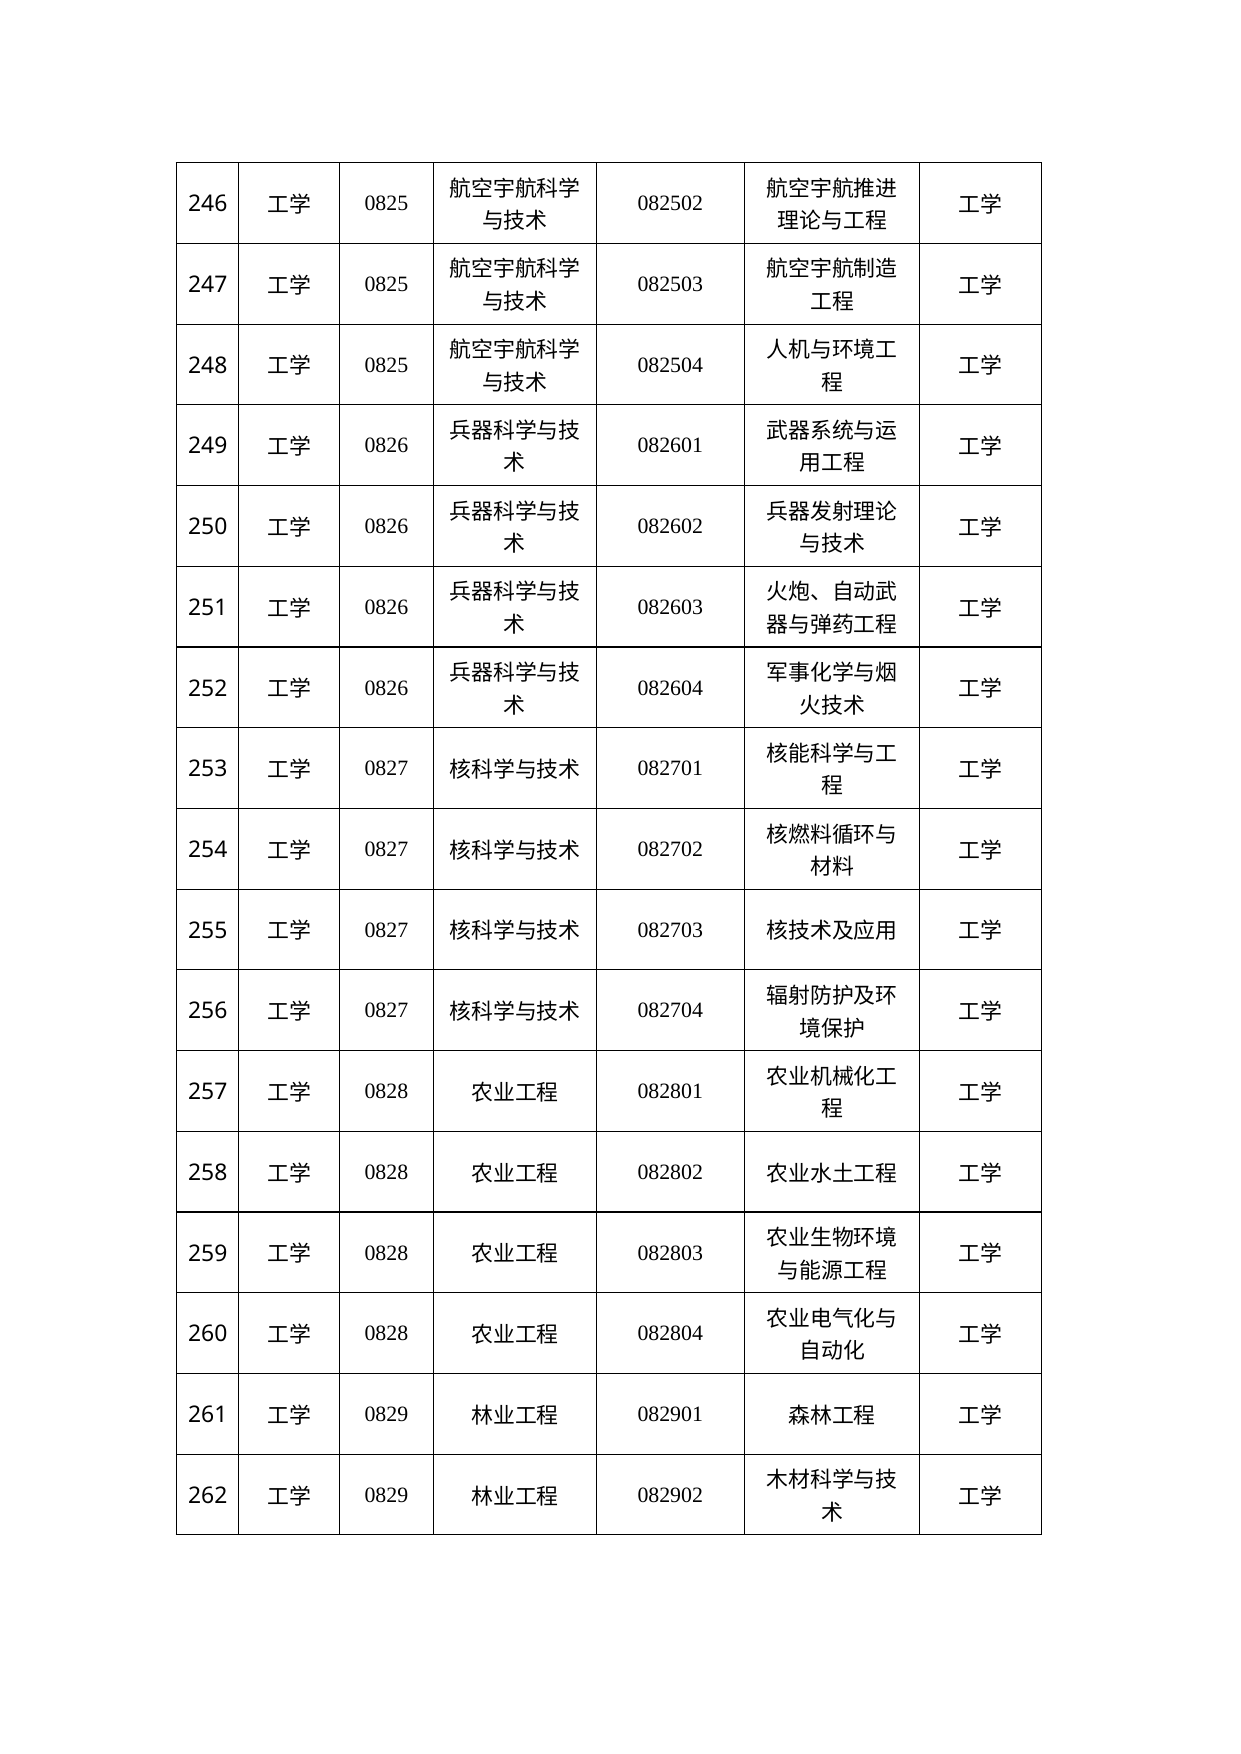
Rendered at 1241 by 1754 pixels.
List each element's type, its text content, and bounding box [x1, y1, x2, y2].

table_cell 工学 [920, 486, 1041, 566]
table_cell 082804 [597, 1293, 744, 1373]
table_cell 核科学与技术 [434, 970, 596, 1050]
table_cell 252 [177, 648, 238, 727]
table_cell 250 [177, 486, 238, 566]
table_cell 0827 [340, 809, 433, 888]
table_cell 工学 [920, 567, 1041, 646]
table_cell 人机与环境工程 [745, 325, 919, 404]
table_cell 工学 [239, 1132, 339, 1211]
table_cell 农业工程 [434, 1293, 596, 1373]
table_cell 工学 [920, 1132, 1041, 1211]
table_cell 082902 [597, 1455, 744, 1534]
table_cell 259 [177, 1213, 238, 1292]
table_cell 0826 [340, 648, 433, 727]
table_cell 工学 [239, 567, 339, 646]
table_cell 火炮、自动武器与弹药工程 [745, 567, 919, 646]
table_cell 082603 [597, 567, 744, 646]
table_cell 农业工程 [434, 1051, 596, 1131]
table_cell 航空宇航科学与技术 [434, 163, 596, 243]
table_cell 林业工程 [434, 1455, 596, 1534]
table_cell 082803 [597, 1213, 744, 1292]
table_cell 247 [177, 244, 238, 323]
table_cell 工学 [920, 809, 1041, 888]
table_cell 工学 [920, 1293, 1041, 1373]
table_cell 兵器科学与技术 [434, 567, 596, 646]
table_cell 兵器科学与技术 [434, 405, 596, 485]
table_cell 0829 [340, 1455, 433, 1534]
table_cell 260 [177, 1293, 238, 1373]
table_cell 工学 [920, 1374, 1041, 1454]
table_cell 0825 [340, 244, 433, 323]
table_cell 航空宇航科学与技术 [434, 325, 596, 404]
table_cell 森林工程 [745, 1374, 919, 1454]
table_cell 工学 [239, 890, 339, 969]
table_cell 兵器科学与技术 [434, 648, 596, 727]
table_cell 兵器科学与技术 [434, 486, 596, 566]
table_cell 农业工程 [434, 1213, 596, 1292]
table_cell 255 [177, 890, 238, 969]
table_cell 工学 [239, 1213, 339, 1292]
table_cell 253 [177, 728, 238, 808]
table_cell 工学 [920, 1455, 1041, 1534]
table_cell 农业生物环境与能源工程 [745, 1213, 919, 1292]
table_cell 工学 [920, 970, 1041, 1050]
table_cell 工学 [239, 405, 339, 485]
table_cell 0825 [340, 163, 433, 243]
table_cell 兵器发射理论与技术 [745, 486, 919, 566]
table_cell 核燃料循环与材料 [745, 809, 919, 888]
table_cell 工学 [920, 648, 1041, 727]
table_cell 082802 [597, 1132, 744, 1211]
table_cell 工学 [239, 1374, 339, 1454]
table_cell 工学 [239, 809, 339, 888]
table_cell 工学 [239, 486, 339, 566]
table_cell 核能科学与工程 [745, 728, 919, 808]
table_cell 0826 [340, 405, 433, 485]
table_cell 工学 [239, 648, 339, 727]
table_cell 军事化学与烟火技术 [745, 648, 919, 727]
table_cell 082701 [597, 728, 744, 808]
table_cell 082601 [597, 405, 744, 485]
table_cell 武器系统与运用工程 [745, 405, 919, 485]
table_cell 工学 [920, 405, 1041, 485]
table_cell 工学 [239, 1455, 339, 1534]
table_cell 0827 [340, 890, 433, 969]
table_cell 0828 [340, 1293, 433, 1373]
table_cell 工学 [920, 1051, 1041, 1131]
table_cell 0825 [340, 325, 433, 404]
table_cell 082901 [597, 1374, 744, 1454]
table_cell 航空宇航制造工程 [745, 244, 919, 323]
table_cell 工学 [239, 244, 339, 323]
table_cell 0828 [340, 1213, 433, 1292]
table_cell 农业电气化与自动化 [745, 1293, 919, 1373]
table_cell 工学 [239, 1051, 339, 1131]
table_cell 工学 [920, 244, 1041, 323]
table_cell 工学 [239, 163, 339, 243]
table_cell 082703 [597, 890, 744, 969]
table_cell 262 [177, 1455, 238, 1534]
table_cell 木材科学与技术 [745, 1455, 919, 1534]
table_cell 251 [177, 567, 238, 646]
table_cell 0828 [340, 1051, 433, 1131]
table_cell 核技术及应用 [745, 890, 919, 969]
table_cell 0827 [340, 728, 433, 808]
table_cell 0826 [340, 486, 433, 566]
table_cell 0827 [340, 970, 433, 1050]
table_cell 核科学与技术 [434, 890, 596, 969]
table_cell 248 [177, 325, 238, 404]
table_cell 082502 [597, 163, 744, 243]
table_cell 246 [177, 163, 238, 243]
table_cell 082801 [597, 1051, 744, 1131]
table_cell 工学 [920, 728, 1041, 808]
table_cell 249 [177, 405, 238, 485]
table_cell 工学 [239, 325, 339, 404]
table_cell 核科学与技术 [434, 809, 596, 888]
table_cell 辐射防护及环境保护 [745, 970, 919, 1050]
table_cell 航空宇航科学与技术 [434, 244, 596, 323]
table_cell 082702 [597, 809, 744, 888]
table_cell 082504 [597, 325, 744, 404]
table_cell 工学 [239, 970, 339, 1050]
table_cell 林业工程 [434, 1374, 596, 1454]
table_cell 261 [177, 1374, 238, 1454]
table_cell 082604 [597, 648, 744, 727]
table_cell 254 [177, 809, 238, 888]
table_cell 工学 [920, 890, 1041, 969]
table_cell 256 [177, 970, 238, 1050]
table_cell 工学 [920, 325, 1041, 404]
table_cell 核科学与技术 [434, 728, 596, 808]
table_cell 258 [177, 1132, 238, 1211]
table_cell 航空宇航推进理论与工程 [745, 163, 919, 243]
table_cell 257 [177, 1051, 238, 1131]
table_cell 农业机械化工程 [745, 1051, 919, 1131]
table_cell 082602 [597, 486, 744, 566]
table_cell 工学 [239, 728, 339, 808]
table_cell 农业水土工程 [745, 1132, 919, 1211]
table_cell 082503 [597, 244, 744, 323]
table_cell 工学 [920, 1213, 1041, 1292]
table_cell 0826 [340, 567, 433, 646]
table_cell 农业工程 [434, 1132, 596, 1211]
table_cell 0828 [340, 1132, 433, 1211]
table_cell 082704 [597, 970, 744, 1050]
table_cell 工学 [239, 1293, 339, 1373]
table_cell 工学 [920, 163, 1041, 243]
table_cell 0829 [340, 1374, 433, 1454]
